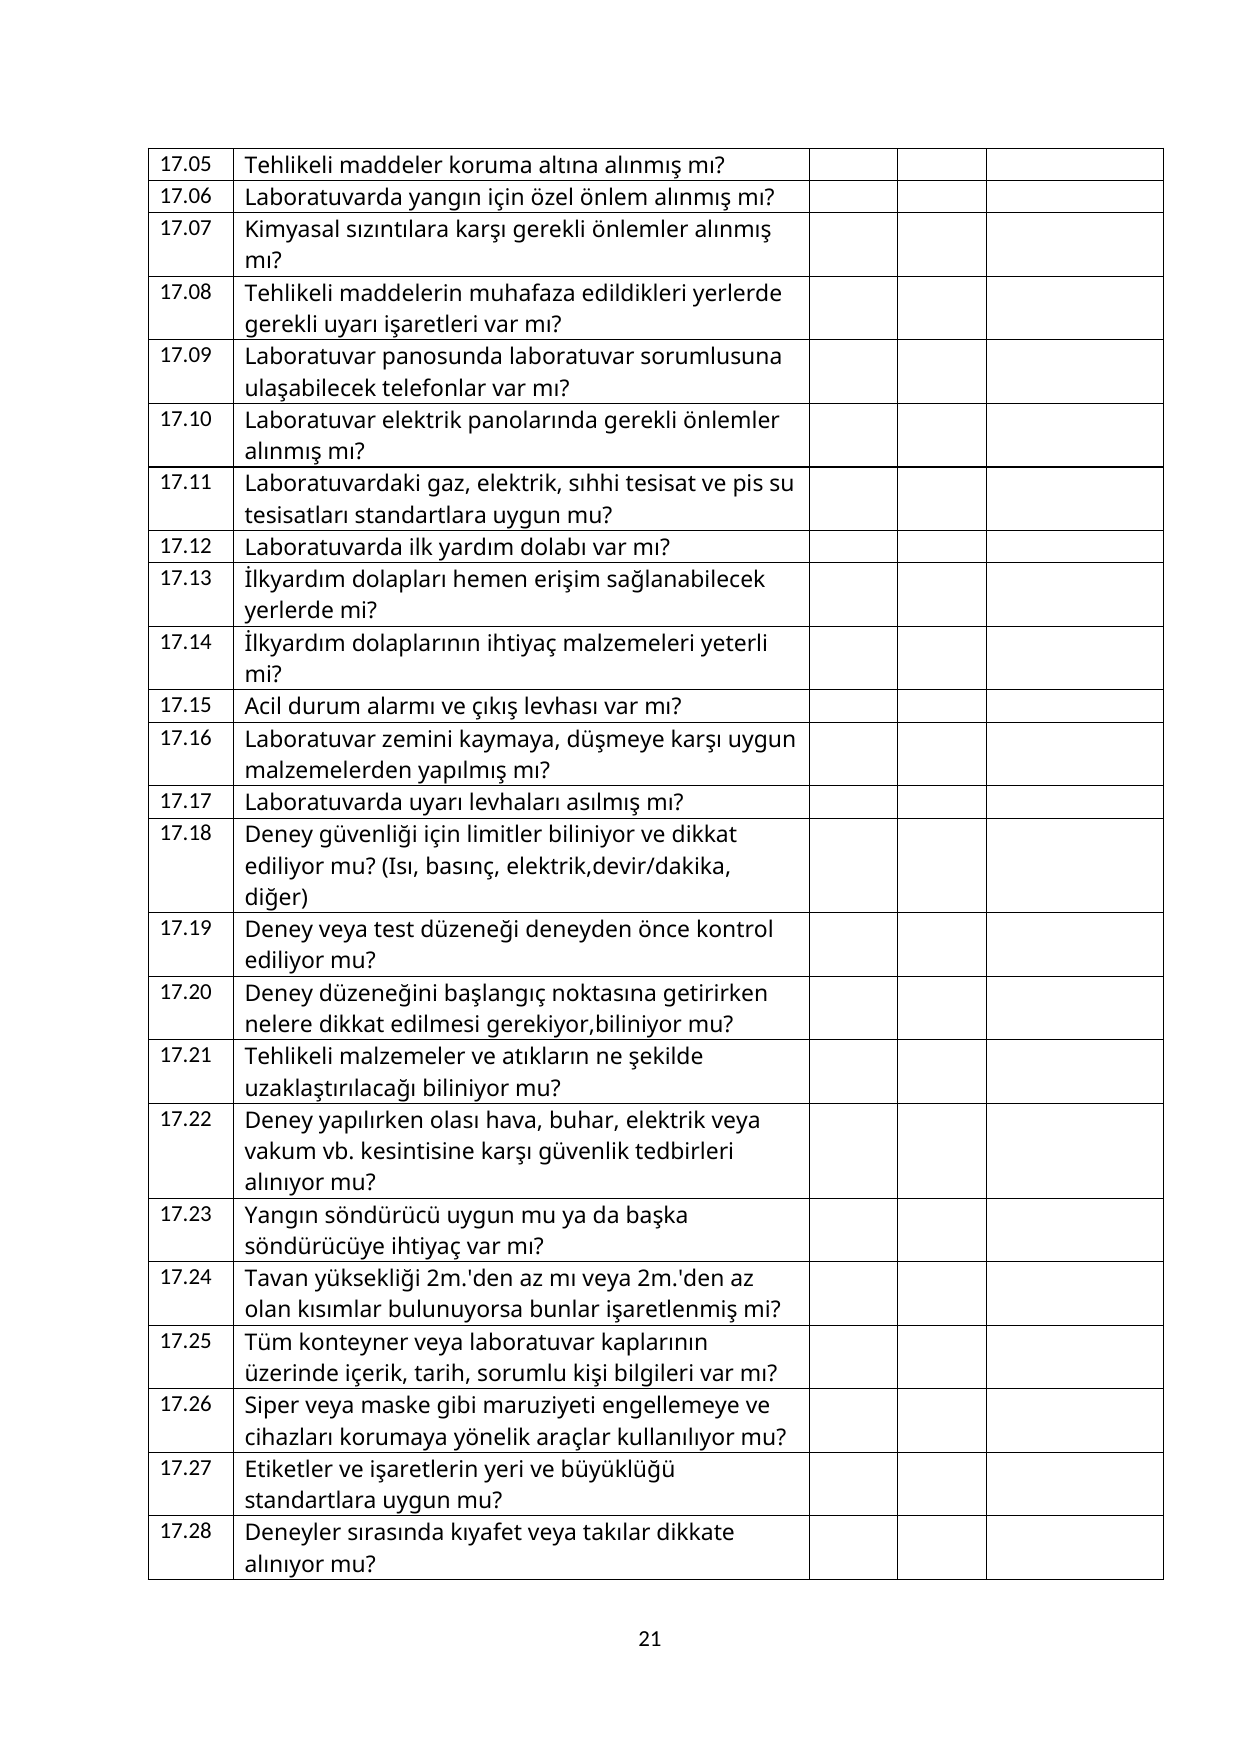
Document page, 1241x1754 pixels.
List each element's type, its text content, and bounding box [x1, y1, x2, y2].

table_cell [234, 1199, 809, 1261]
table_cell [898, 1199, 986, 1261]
table_cell 17.19 [149, 913, 233, 976]
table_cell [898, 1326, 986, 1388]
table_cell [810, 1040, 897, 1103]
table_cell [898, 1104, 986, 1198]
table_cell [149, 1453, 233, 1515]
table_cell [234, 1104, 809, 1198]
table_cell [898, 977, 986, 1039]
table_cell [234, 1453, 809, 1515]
table_cell 17.18 [149, 819, 233, 912]
table_cell [810, 786, 897, 817]
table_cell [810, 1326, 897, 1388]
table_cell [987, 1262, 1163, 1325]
table_cell [898, 723, 986, 785]
table_cell [898, 213, 986, 276]
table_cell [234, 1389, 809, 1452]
table_cell [987, 723, 1163, 785]
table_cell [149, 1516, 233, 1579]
table_cell 17.07 [149, 213, 233, 276]
table_cell [810, 213, 897, 276]
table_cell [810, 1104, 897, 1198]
table_cell [810, 531, 897, 562]
table_cell İlkyardım dolaplarının ihtiyaç malzemeleri yeterli mi? [234, 627, 809, 689]
table_cell [987, 819, 1163, 912]
table_cell [898, 181, 986, 212]
table_cell Deney veya test düzeneği deneyden önce kontrol ediliyor mu? [234, 913, 809, 976]
table_cell 17.08 [149, 277, 233, 339]
table_cell Kimyasal sızıntılara karşı gerekli önlemler alınmış mı? [234, 213, 809, 276]
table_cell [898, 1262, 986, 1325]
table_cell 17.13 [149, 563, 233, 626]
table_cell [987, 563, 1163, 626]
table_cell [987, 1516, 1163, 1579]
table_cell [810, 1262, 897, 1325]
table_cell [898, 690, 986, 722]
table_cell [987, 627, 1163, 689]
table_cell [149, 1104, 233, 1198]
table_cell Tehlikeli maddeler koruma altına alınmış mı? [234, 149, 809, 180]
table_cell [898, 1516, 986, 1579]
table_cell Deney güvenliği için limitler biliniyor ve dikkat ediliyor mu? (Isı, basınç, elektrik,devir/dakika, diğer) [234, 819, 809, 912]
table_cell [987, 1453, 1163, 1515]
table_cell 17.06 [149, 181, 233, 212]
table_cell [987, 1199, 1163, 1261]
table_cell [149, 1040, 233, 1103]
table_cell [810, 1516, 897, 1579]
table_cell [810, 468, 897, 530]
table_cell [987, 404, 1163, 466]
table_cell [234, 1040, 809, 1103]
table_cell [810, 913, 897, 976]
table_cell [898, 340, 986, 403]
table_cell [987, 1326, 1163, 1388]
table_cell 17.05 [149, 149, 233, 180]
table_cell [810, 340, 897, 403]
table_cell İlkyardım dolapları hemen erişim sağlanabilecek yerlerde mi? [234, 563, 809, 626]
table_cell Acil durum alarmı ve çıkış levhası var mı? [234, 690, 809, 722]
table_cell [898, 277, 986, 339]
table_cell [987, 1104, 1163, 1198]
table_cell [810, 627, 897, 689]
table_cell Tehlikeli maddelerin muhafaza edildikleri yerlerde gerekli uyarı işaretleri var mı? [234, 277, 809, 339]
table_cell [810, 723, 897, 785]
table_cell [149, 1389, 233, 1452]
table_cell [987, 531, 1163, 562]
table_cell [987, 913, 1163, 976]
table_cell [987, 277, 1163, 339]
table_cell [987, 340, 1163, 403]
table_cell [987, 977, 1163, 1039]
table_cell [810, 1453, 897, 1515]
table_cell [898, 913, 986, 976]
table_cell [810, 181, 897, 212]
table_cell [898, 404, 986, 466]
table_cell 17.14 [149, 627, 233, 689]
table_cell [810, 149, 897, 180]
table_cell 17.09 [149, 340, 233, 403]
table_cell [810, 819, 897, 912]
table_cell [987, 690, 1163, 722]
table_cell 17.10 [149, 404, 233, 466]
table_cell Laboratuvar panosunda laboratuvar sorumlusuna ulaşabilecek telefonlar var mı? [234, 340, 809, 403]
table_cell 17.17 [149, 786, 233, 817]
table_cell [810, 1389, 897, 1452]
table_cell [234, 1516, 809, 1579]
table_cell 17.16 [149, 723, 233, 785]
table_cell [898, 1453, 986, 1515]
table_cell [898, 531, 986, 562]
table_cell [898, 149, 986, 180]
table_cell [898, 563, 986, 626]
table_cell [898, 468, 986, 530]
table_cell [898, 786, 986, 817]
table_cell [987, 213, 1163, 276]
table_cell Laboratuvarda ilk yardım dolabı var mı? [234, 531, 809, 562]
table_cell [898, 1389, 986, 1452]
table_cell [810, 277, 897, 339]
table_cell [987, 786, 1163, 817]
table_cell Laboratuvar elektrik panolarında gerekli önlemler alınmış mı? [234, 404, 809, 466]
table_cell 17.11 [149, 468, 233, 530]
table_cell [987, 149, 1163, 180]
table_cell [898, 819, 986, 912]
table_cell 17.15 [149, 690, 233, 722]
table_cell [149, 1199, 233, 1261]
table_cell [987, 468, 1163, 530]
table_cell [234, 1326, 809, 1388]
table_cell Laboratuvardaki gaz, elektrik, sıhhi tesisat ve pis su tesisatları standartlara uygun mu? [234, 468, 809, 530]
table_cell [810, 690, 897, 722]
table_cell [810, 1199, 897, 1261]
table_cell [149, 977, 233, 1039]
table_cell Laboratuvarda yangın için özel önlem alınmış mı? [234, 181, 809, 212]
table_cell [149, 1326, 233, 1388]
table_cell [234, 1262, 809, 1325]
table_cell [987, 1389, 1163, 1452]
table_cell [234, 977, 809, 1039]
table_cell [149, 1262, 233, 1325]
table_cell Laboratuvar zemini kaymaya, düşmeye karşı uygun malzemelerden yapılmış mı? [234, 723, 809, 785]
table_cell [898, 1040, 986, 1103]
table_cell [898, 627, 986, 689]
table_cell Laboratuvarda uyarı levhaları asılmış mı? [234, 786, 809, 817]
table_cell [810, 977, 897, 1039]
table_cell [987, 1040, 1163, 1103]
table_cell 17.12 [149, 531, 233, 562]
table_cell [810, 563, 897, 626]
table_cell [987, 181, 1163, 212]
table_cell [810, 404, 897, 466]
